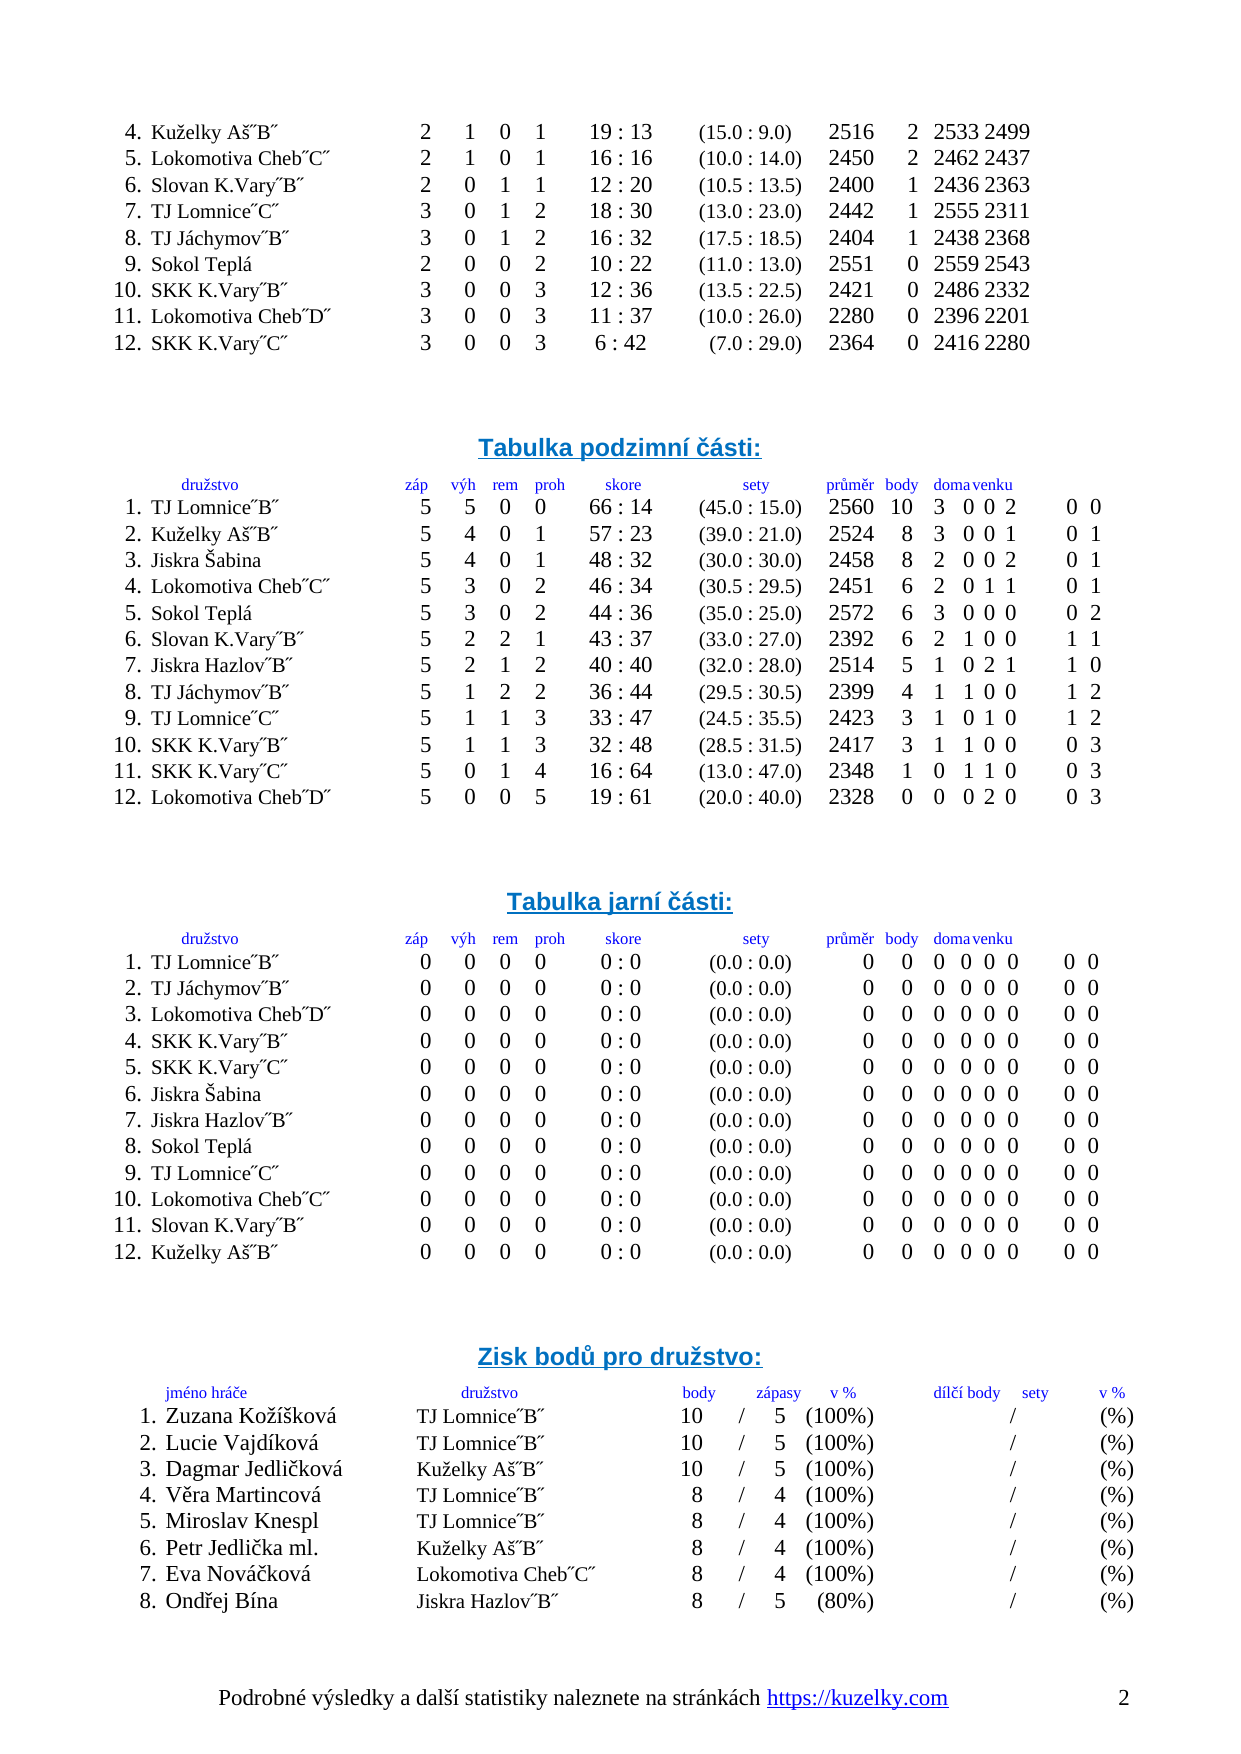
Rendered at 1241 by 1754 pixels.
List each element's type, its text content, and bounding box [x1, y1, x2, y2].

text 6. Jiskra Šabina 0 0 0 0 0 : 0 (0.0 : 0.0) 0 0 0 0 0 0 0 0 [106, 1079, 1134, 1106]
text 1. TJ Lomnice˝B˝ 0 0 0 0 0 : 0 (0.0 : 0.0) 0 0 0 0 0 0 0 0 [106, 948, 1134, 974]
text 6. Slovan K.Vary˝B˝ 2 0 1 1 12 : 20 (10.5 : 13.5) 2400 1 2436 2363 [106, 171, 1134, 197]
text 4. Věra Martincová TJ Lomnice˝B˝ 8 / 4 (100%) / (%) [106, 1481, 1134, 1508]
text 11. SKK K.Vary˝C˝ 5 0 1 4 16 : 64 (13.0 : 47.0) 2348 1 0 1 1 0 0 3 [106, 757, 1134, 783]
text 9. TJ Lomnice˝C˝ 0 0 0 0 0 : 0 (0.0 : 0.0) 0 0 0 0 0 0 0 0 [106, 1159, 1134, 1185]
text 4. Kuželky Aš˝B˝ 2 1 0 1 19 : 13 (15.0 : 9.0) 2516 2 2533 2499 [106, 118, 1134, 144]
text Tabulka podzimní části: [94, 433, 1145, 462]
text 8. Ondřej Bína Jiskra Hazlov˝B˝ 8 / 5 (80%) / (%) [106, 1587, 1134, 1613]
text družstvo záp výh rem proh skore sety průměr body doma venku [106, 474, 1134, 493]
text 6. Slovan K.Vary˝B˝ 5 2 2 1 43 : 37 (33.0 : 27.0) 2392 6 2 1 0 0 1 1 [106, 625, 1134, 652]
text jméno hráče družstvo body zápasy v % dílčí body sety v % [106, 1383, 1134, 1402]
text 5. Miroslav Knespl TJ Lomnice˝B˝ 8 / 4 (100%) / (%) [106, 1508, 1134, 1534]
text 12. SKK K.Vary˝C˝ 3 0 0 3 6 : 42 (7.0 : 29.0) 2364 0 2416 2280 [106, 329, 1134, 355]
text 10. SKK K.Vary˝B˝ 5 1 1 3 32 : 48 (28.5 : 31.5) 2417 3 1 1 0 0 0 3 [106, 731, 1134, 757]
text 5. Lokomotiva Cheb˝C˝ 2 1 0 1 16 : 16 (10.0 : 14.0) 2450 2 2462 2437 [106, 144, 1134, 171]
text 8. TJ Jáchymov˝B˝ 5 1 2 2 36 : 44 (29.5 : 30.5) 2399 4 1 1 0 0 1 2 [106, 678, 1134, 704]
text 5. SKK K.Vary˝C˝ 0 0 0 0 0 : 0 (0.0 : 0.0) 0 0 0 0 0 0 0 0 [106, 1053, 1134, 1079]
text 12. Kuželky Aš˝B˝ 0 0 0 0 0 : 0 (0.0 : 0.0) 0 0 0 0 0 0 0 0 [106, 1238, 1134, 1264]
text 2. TJ Jáchymov˝B˝ 0 0 0 0 0 : 0 (0.0 : 0.0) 0 0 0 0 0 0 0 0 [106, 974, 1134, 1001]
text 2. Kuželky Aš˝B˝ 5 4 0 1 57 : 23 (39.0 : 21.0) 2524 8 3 0 0 1 0 1 [106, 520, 1134, 546]
text 2. Lucie Vajdíková TJ Lomnice˝B˝ 10 / 5 (100%) / (%) [106, 1428, 1134, 1455]
text 6. Petr Jedlička ml. Kuželky Aš˝B˝ 8 / 4 (100%) / (%) [106, 1534, 1134, 1560]
text 8. Sokol Teplá 0 0 0 0 0 : 0 (0.0 : 0.0) 0 0 0 0 0 0 0 0 [106, 1132, 1134, 1159]
text 7. TJ Lomnice˝C˝ 3 0 1 2 18 : 30 (13.0 : 23.0) 2442 1 2555 2311 [106, 197, 1134, 223]
text družstvo záp výh rem proh skore sety průměr body doma venku [106, 929, 1134, 948]
text 7. Jiskra Hazlov˝B˝ 0 0 0 0 0 : 0 (0.0 : 0.0) 0 0 0 0 0 0 0 0 [106, 1106, 1134, 1132]
text 3. Dagmar Jedličková Kuželky Aš˝B˝ 10 / 5 (100%) / (%) [106, 1455, 1134, 1481]
text 11. Lokomotiva Cheb˝D˝ 3 0 0 3 11 : 37 (10.0 : 26.0) 2280 0 2396 2201 [106, 303, 1134, 329]
text 1. TJ Lomnice˝B˝ 5 5 0 0 66 : 14 (45.0 : 15.0) 2560 10 3 0 0 2 0 0 [106, 493, 1134, 520]
text 9. TJ Lomnice˝C˝ 5 1 1 3 33 : 47 (24.5 : 35.5) 2423 3 1 0 1 0 1 2 [106, 704, 1134, 731]
text 1. Zuzana Kožíšková TJ Lomnice˝B˝ 10 / 5 (100%) / (%) [106, 1402, 1134, 1428]
text 12. Lokomotiva Cheb˝D˝ 5 0 0 5 19 : 61 (20.0 : 40.0) 2328 0 0 0 2 0 0 3 [106, 783, 1134, 810]
text Tabulka jarní části: [94, 887, 1145, 916]
text 3. Lokomotiva Cheb˝D˝ 0 0 0 0 0 : 0 (0.0 : 0.0) 0 0 0 0 0 0 0 0 [106, 1001, 1134, 1027]
text 10. Lokomotiva Cheb˝C˝ 0 0 0 0 0 : 0 (0.0 : 0.0) 0 0 0 0 0 0 0 0 [106, 1185, 1134, 1211]
text 4. SKK K.Vary˝B˝ 0 0 0 0 0 : 0 (0.0 : 0.0) 0 0 0 0 0 0 0 0 [106, 1027, 1134, 1053]
text 9. Sokol Teplá 2 0 0 2 10 : 22 (11.0 : 13.0) 2551 0 2559 2543 [106, 250, 1134, 276]
text Zisk bodů pro družstvo: [94, 1342, 1145, 1371]
text 3. Jiskra Šabina 5 4 0 1 48 : 32 (30.0 : 30.0) 2458 8 2 0 0 2 0 1 [106, 546, 1134, 572]
text 10. SKK K.Vary˝B˝ 3 0 0 3 12 : 36 (13.5 : 22.5) 2421 0 2486 2332 [106, 276, 1134, 303]
text 7. Jiskra Hazlov˝B˝ 5 2 1 2 40 : 40 (32.0 : 28.0) 2514 5 1 0 2 1 1 0 [106, 652, 1134, 678]
text 11. Slovan K.Vary˝B˝ 0 0 0 0 0 : 0 (0.0 : 0.0) 0 0 0 0 0 0 0 0 [106, 1211, 1134, 1238]
text 4. Lokomotiva Cheb˝C˝ 5 3 0 2 46 : 34 (30.5 : 29.5) 2451 6 2 0 1 1 0 1 [106, 572, 1134, 599]
text 8. TJ Jáchymov˝B˝ 3 0 1 2 16 : 32 (17.5 : 18.5) 2404 1 2438 2368 [106, 223, 1134, 250]
text 7. Eva Nováčková Lokomotiva Cheb˝C˝ 8 / 4 (100%) / (%) [106, 1560, 1134, 1587]
text 5. Sokol Teplá 5 3 0 2 44 : 36 (35.0 : 25.0) 2572 6 3 0 0 0 0 2 [106, 599, 1134, 625]
